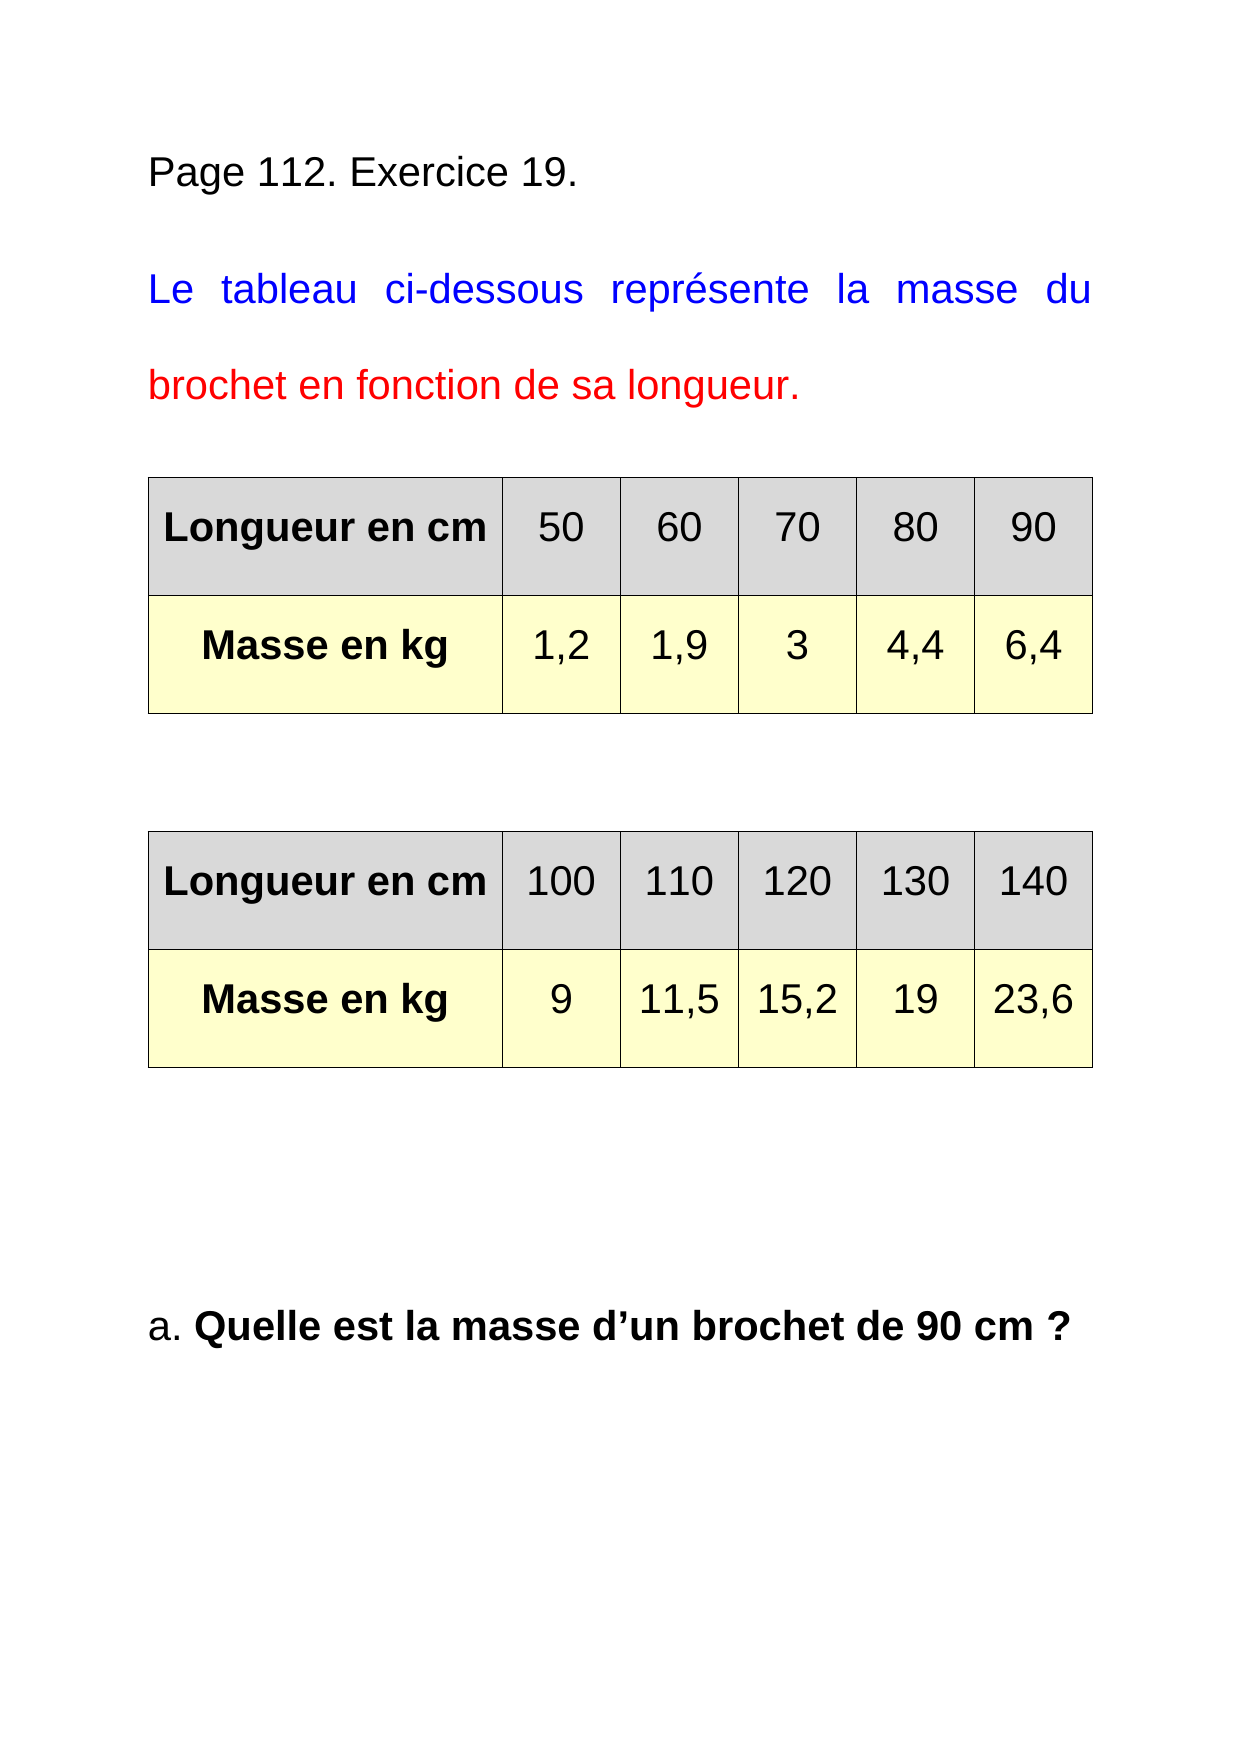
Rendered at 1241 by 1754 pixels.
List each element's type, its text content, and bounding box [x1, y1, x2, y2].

table_header 70 [739, 478, 856, 595]
table_cell 1,2 [503, 596, 620, 713]
table_header 100 [503, 832, 620, 949]
table_header Longueur en cm [149, 478, 502, 595]
table_cell 1,9 [621, 596, 738, 713]
table_cell 3 [739, 596, 856, 713]
table_header 50 [503, 478, 620, 595]
table_cell 9 [503, 950, 620, 1067]
table_header 90 [975, 478, 1092, 595]
table_cell Masse en kg [149, 596, 502, 713]
table_cell Masse en kg [149, 950, 502, 1067]
table_header 120 [739, 832, 856, 949]
table_cell 19 [857, 950, 974, 1067]
text a. Quelle est la masse d’un brochet de 90 cm ? [148, 1301, 1093, 1349]
table_header 130 [857, 832, 974, 949]
table_cell 4,4 [857, 596, 974, 713]
table_cell 15,2 [739, 950, 856, 1067]
table_header Longueur en cm [149, 832, 502, 949]
table_cell 11,5 [621, 950, 738, 1067]
text Page 112. Exercice 19. [148, 148, 1093, 196]
table_cell 23,6 [975, 950, 1092, 1067]
table_header 80 [857, 478, 974, 595]
table_header 110 [621, 832, 738, 949]
text Le tableau ci-dessous représente la masse du brochet en fonction de sa longueur. [148, 264, 1093, 408]
table_header 60 [621, 478, 738, 595]
table_header 140 [975, 832, 1092, 949]
table_cell 6,4 [975, 596, 1092, 713]
